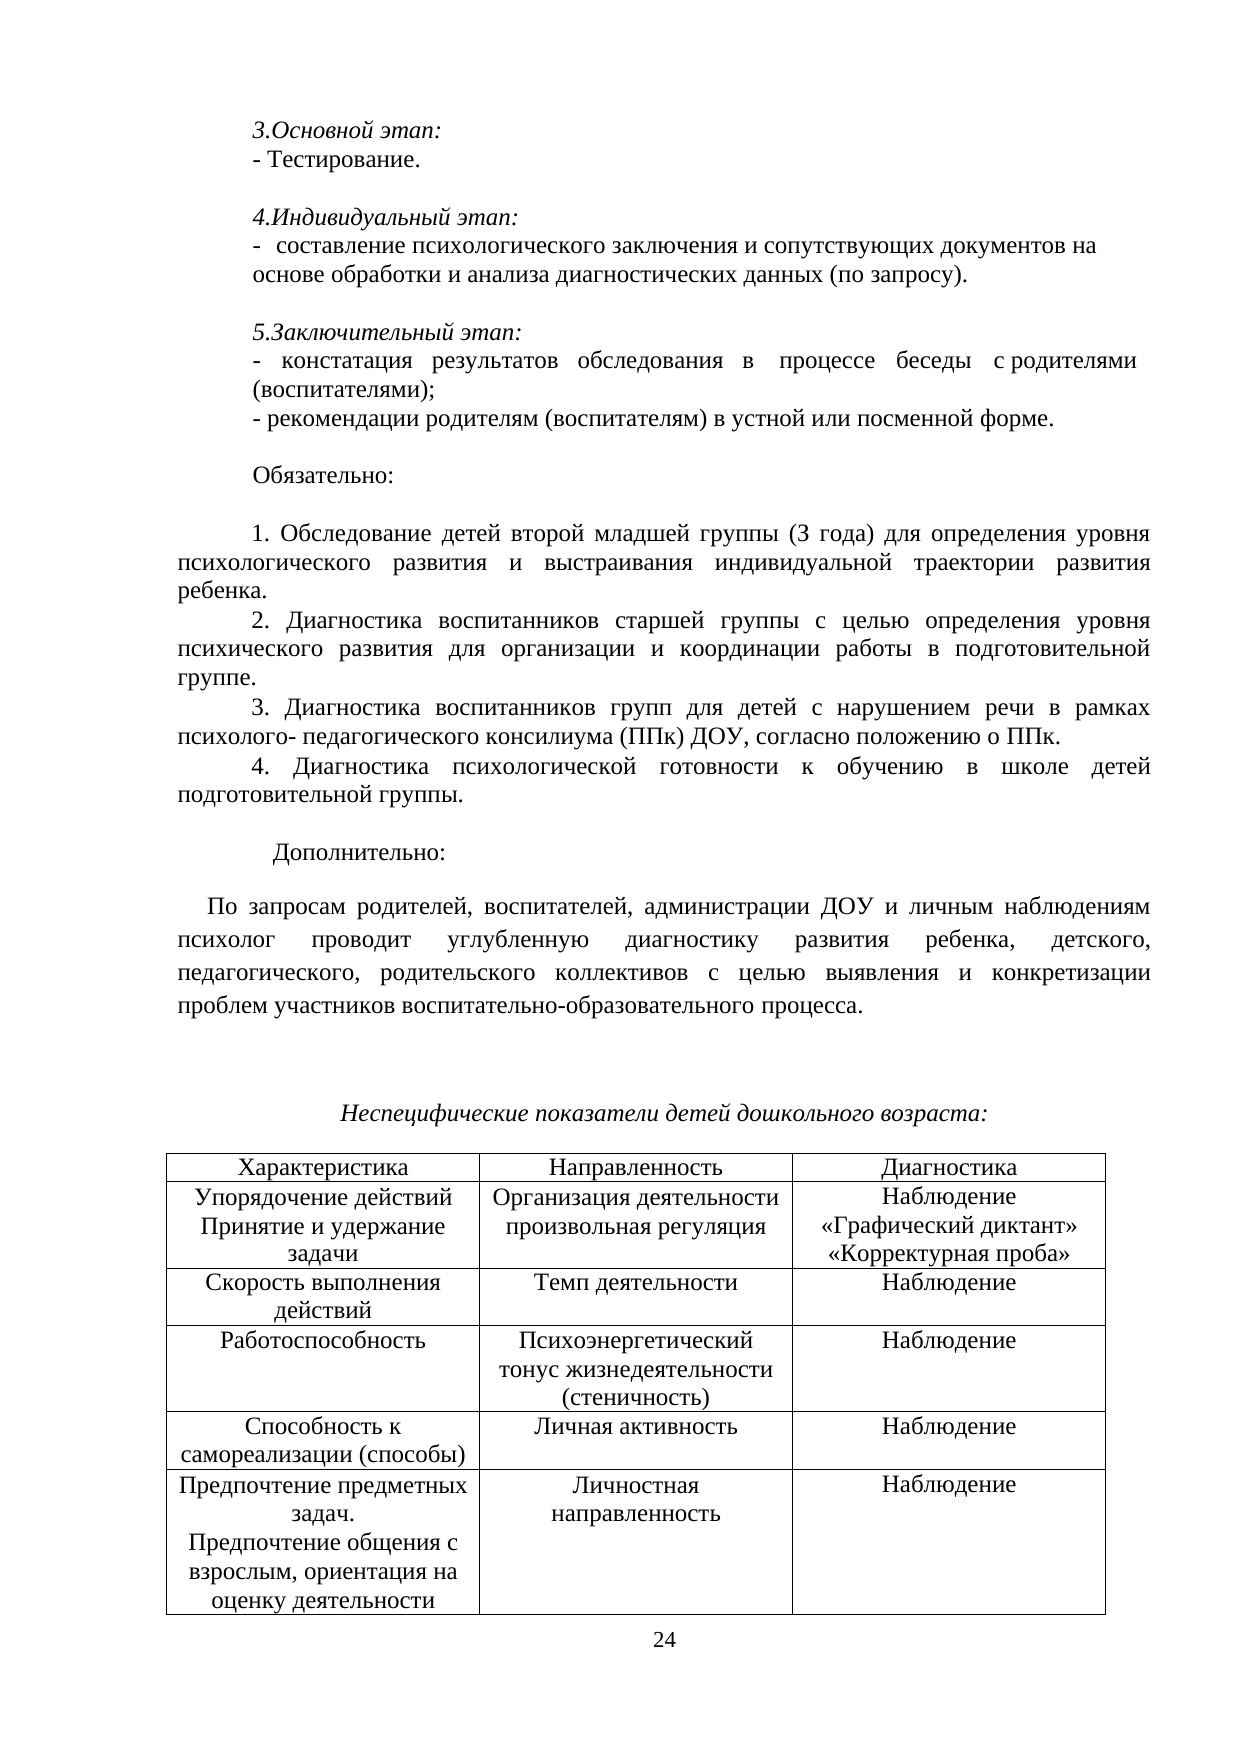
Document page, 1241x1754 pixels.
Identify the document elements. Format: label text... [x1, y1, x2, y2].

table_cell Организация деятельности произвольная регуляция [480, 1182, 792, 1267]
table_cell Скорость выполнения действий [167, 1269, 479, 1325]
list Заключительный этап: [252, 317, 1240, 345]
table_cell Личностная направленность [480, 1470, 792, 1613]
table_cell Наблюдение «Графический диктант» «Корректурная проба» [793, 1182, 1105, 1267]
table_cell Способность к самореализации (способы) [167, 1412, 479, 1469]
table_cell Личная активность [480, 1412, 792, 1469]
list Индивидуальный этап: [252, 202, 1240, 230]
text По запросам родителей, воспитателей, администрации ДОУ и личным наблюдениям психолог проводит углубленную диагностику развития ребенка, детского, педагогического, родительского коллективов с целью выявления и конкретизации проблем участников воспитательно-образовательного процесса. [177, 891, 1152, 1019]
table_header Диагностика [793, 1154, 1105, 1181]
table_cell Работоспособность [167, 1326, 479, 1411]
list констатация результатов обследования в процессе беседы с родителями (воспитателями); [252, 345, 1152, 403]
text Неспецифические показатели детей дошкольного возраста: [176, 1098, 1153, 1127]
table_header Характеристика [167, 1154, 479, 1181]
list Диагностика воспитанников групп для детей с нарушением речи в рамках психолого- педагогического консилиума (ППк) ДОУ, согласно положению о ППк. [177, 692, 1151, 750]
table_cell Темп деятельности [480, 1269, 792, 1325]
list составление психологического заключения и сопутствующих документов на основе обработки и анализа диагностических данных (по запросу). [252, 230, 1151, 288]
table_cell Наблюдение [793, 1412, 1105, 1469]
list Диагностика психологической готовности к обучению в школе детей подготовительной группы. [177, 751, 1151, 808]
text Обязательно: [252, 460, 1240, 489]
list Обследование детей второй младшей группы (З года) для определения уровня психологического развития и выстраивания индивидуальной траектории развития ребенка. [177, 518, 1152, 604]
list рекомендации родителям (воспитателям) в устной или посменной форме. [252, 403, 1240, 432]
text Дополнительно: [273, 837, 1240, 866]
table_cell Психоэнергетический тонус жизнедеятельности (стеничность) [480, 1326, 792, 1411]
list Основной этап: [252, 115, 1240, 144]
table_cell Наблюдение [793, 1326, 1105, 1411]
table_cell Упорядочение действий Принятие и удержание задачи [167, 1182, 479, 1267]
list Диагностика воспитанников старшей группы с целью определения уровня психического развития для организации и координации работы в подготовительной группе. [177, 605, 1151, 691]
list Тестирование. [252, 144, 1240, 173]
table_header Направленность [480, 1154, 792, 1181]
table_cell Наблюдение [793, 1470, 1105, 1613]
table_cell Предпочтение предметных задач. Предпочтение общения с взрослым, ориентация на оценку деятельности [167, 1470, 479, 1613]
table_cell Наблюдение [793, 1269, 1105, 1325]
